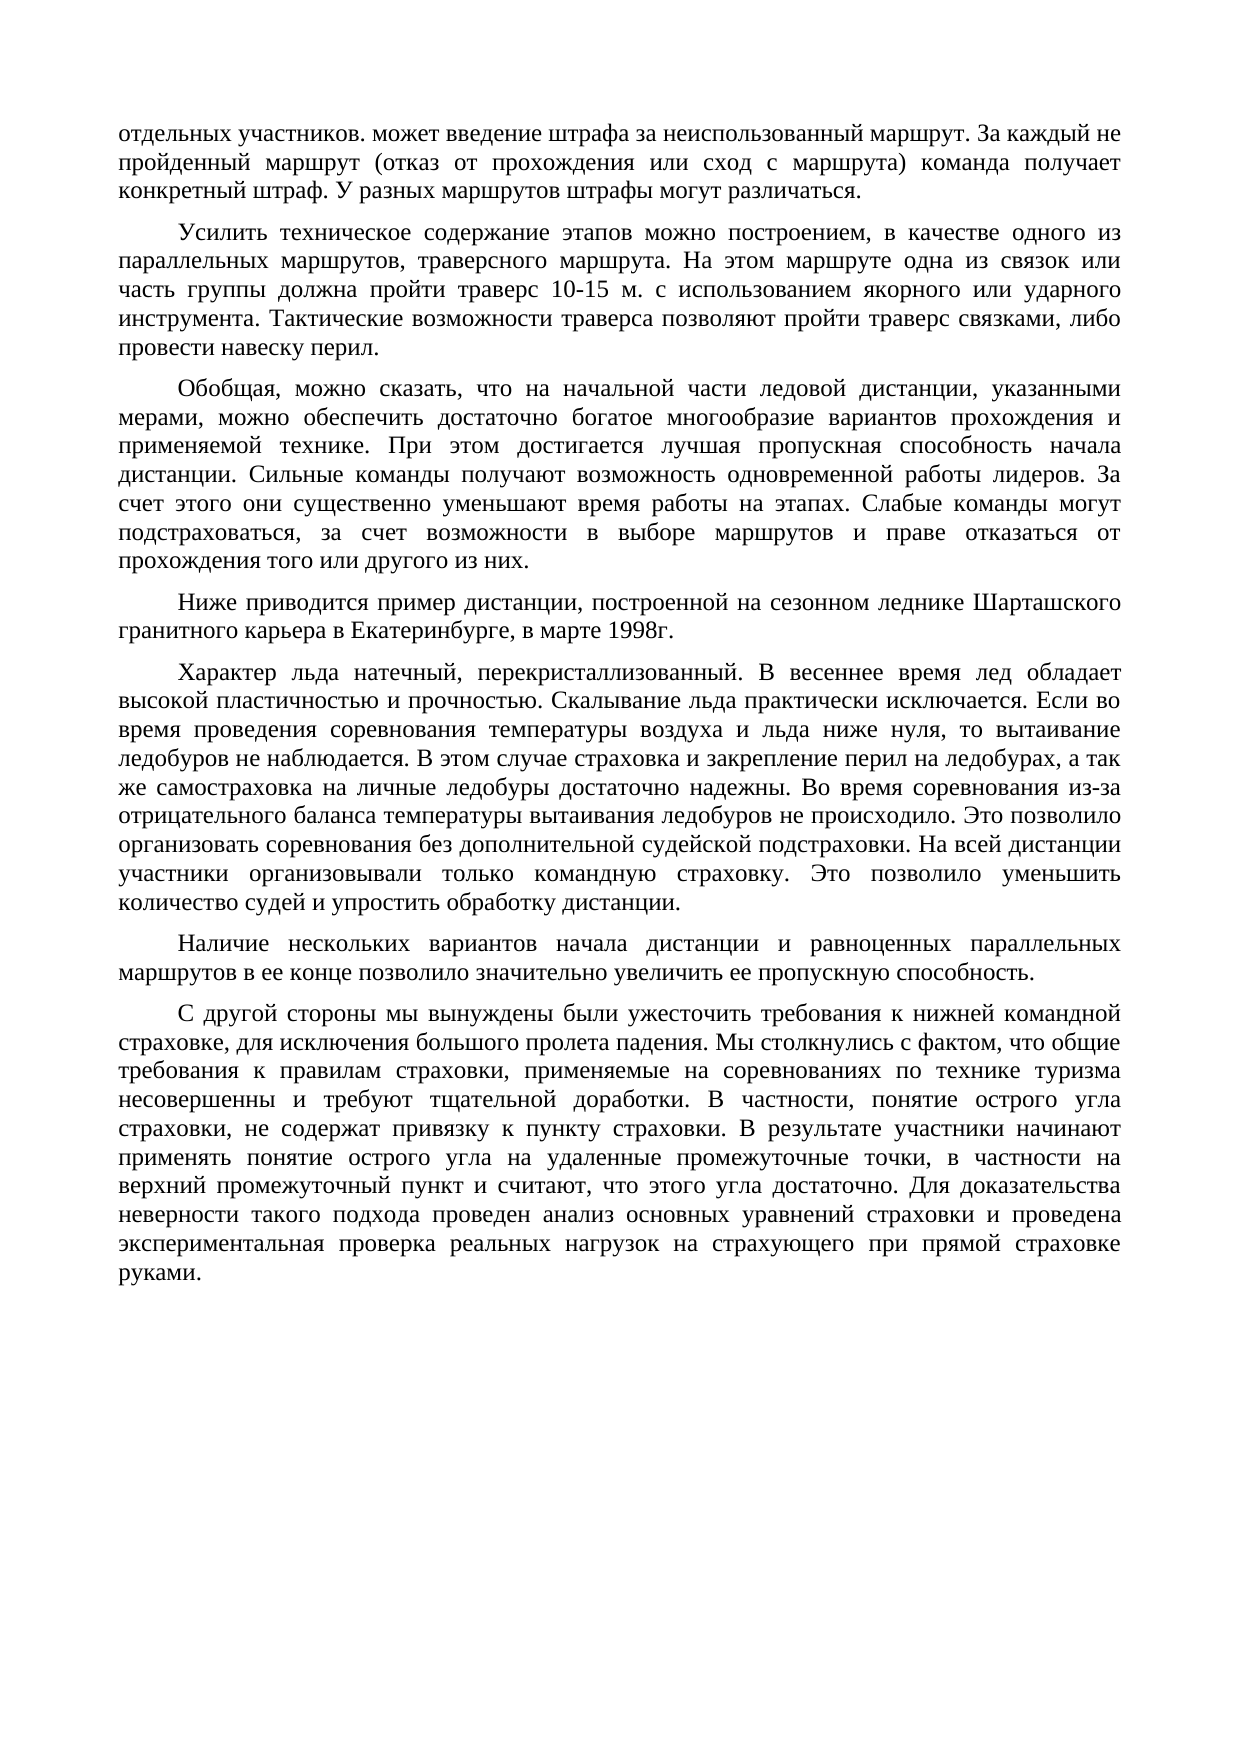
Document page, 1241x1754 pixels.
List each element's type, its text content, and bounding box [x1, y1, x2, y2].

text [118, 118, 1122, 204]
text Характер льда натечный, перекристаллизованный. В весеннее время лед обладает высокой пластичностью и прочностью. Скалывание льда практически исключается. Если во время проведения соревнования температуры воздуха и льда ниже нуля, то вытаивание ледобуров не наблюдается. В этом случае страховка и закрепление перил на ледобурах, а так же самостраховка на личные ледобуры достаточно надежны. Во время соревнования из-за отрицательного баланса температуры вытаивания ледобуров не происходило. Это позволило организовать соревнования без дополнительной судейской подстраховки. На всей дистанции участники организовывали только командную страховку. Это позволило уменьшить количество судей и упростить обработку дистанции. [118, 657, 1122, 916]
text Обобщая, можно сказать, что на начальной части ледовой дистанции, указанными мерами, можно обеспечить достаточно богатое многообразие вариантов прохождения и применяемой технике. При этом достигается лучшая пропускная способность начала дистанции. Сильные команды получают возможность одновременной работы лидеров. За счет этого они существенно уменьшают время работы на этапах. Слабые команды могут подстраховаться, за счет возможности в выборе маршрутов и праве отказаться от прохождения того или другого из них. [118, 373, 1122, 574]
text Ниже приводится пример дистанции, построенной на сезонном леднике Шарташского гранитного карьера в Екатеринбурге, в марте 1998г. [118, 587, 1122, 644]
text Усилить техническое содержание этапов можно построением, в качестве одного из параллельных маршрутов, траверсного маршрута. На этом маршруте одна из связок или часть группы должна пройти траверс 10-15 м. с использованием якорного или ударного инструмента. Тактические возможности траверса позволяют пройти траверс связками, либо провести навеску перил. [118, 217, 1122, 361]
text Наличие нескольких вариантов начала дистанции и равноценных параллельных маршрутов в ее конце позволило значительно увеличить ее пропускную способность. [118, 928, 1122, 986]
text С другой стороны мы вынуждены были ужесточить требования к нижней командной страховке, для исключения большого пролета падения. Мы столкнулись с фактом, что общие требования к правилам страховки, применяемые на соревнованиях по технике туризма несовершенны и требуют тщательной доработки. В частности, понятие острого угла страховки, не содержат привязку к пункту страховки. В результате участники начинают применять понятие острого угла на удаленные промежуточные точки, в частности на верхний промежуточный пункт и считают, что этого угла достаточно. Для доказательства неверности такого подхода проведен анализ основных уравнений страховки и проведена экспериментальная проверка реальных нагрузок на страхующего при прямой страховке руками. [118, 998, 1122, 1286]
